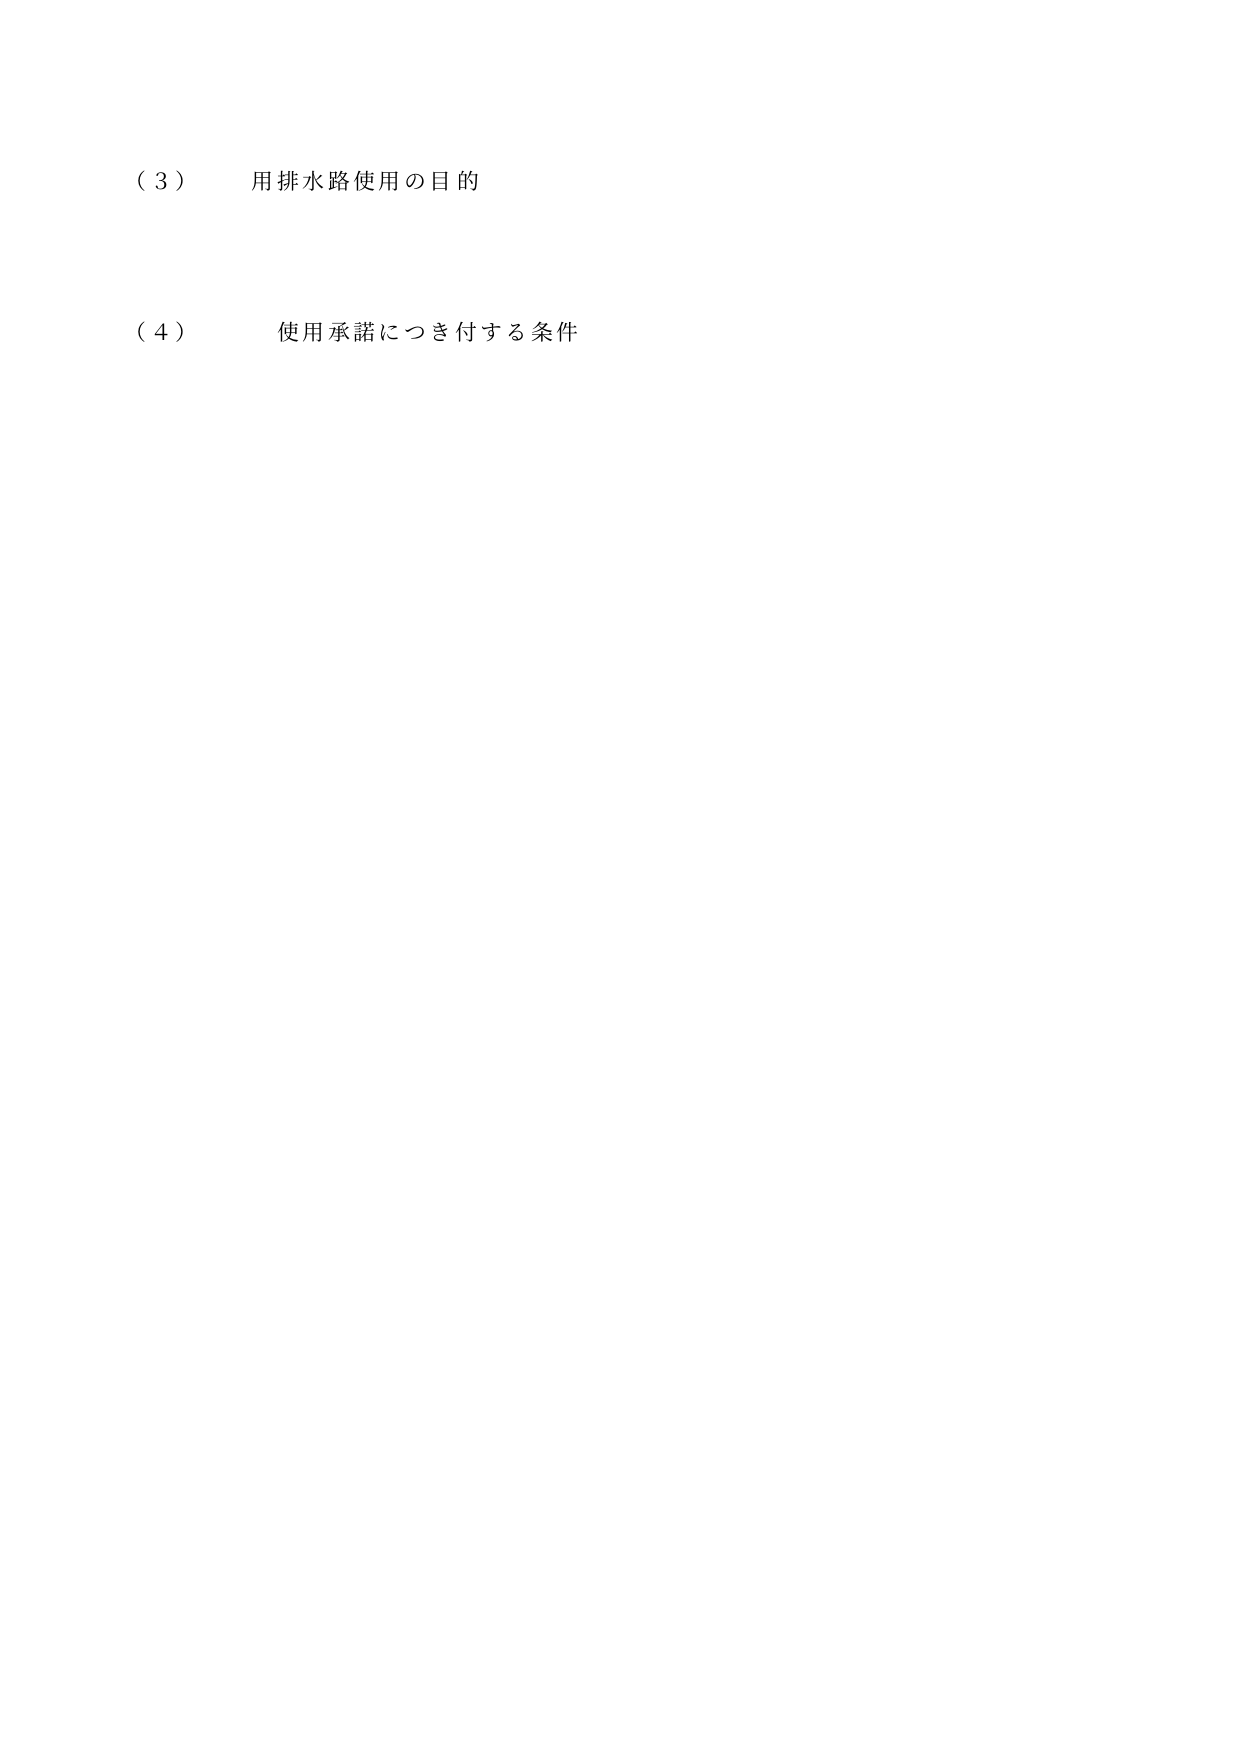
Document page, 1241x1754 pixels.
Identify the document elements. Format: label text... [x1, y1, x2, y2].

text （３） 用排水路使用の目的 [124, 149, 1116, 210]
text （４） 使用承諾につき付する条件 [124, 301, 1116, 362]
